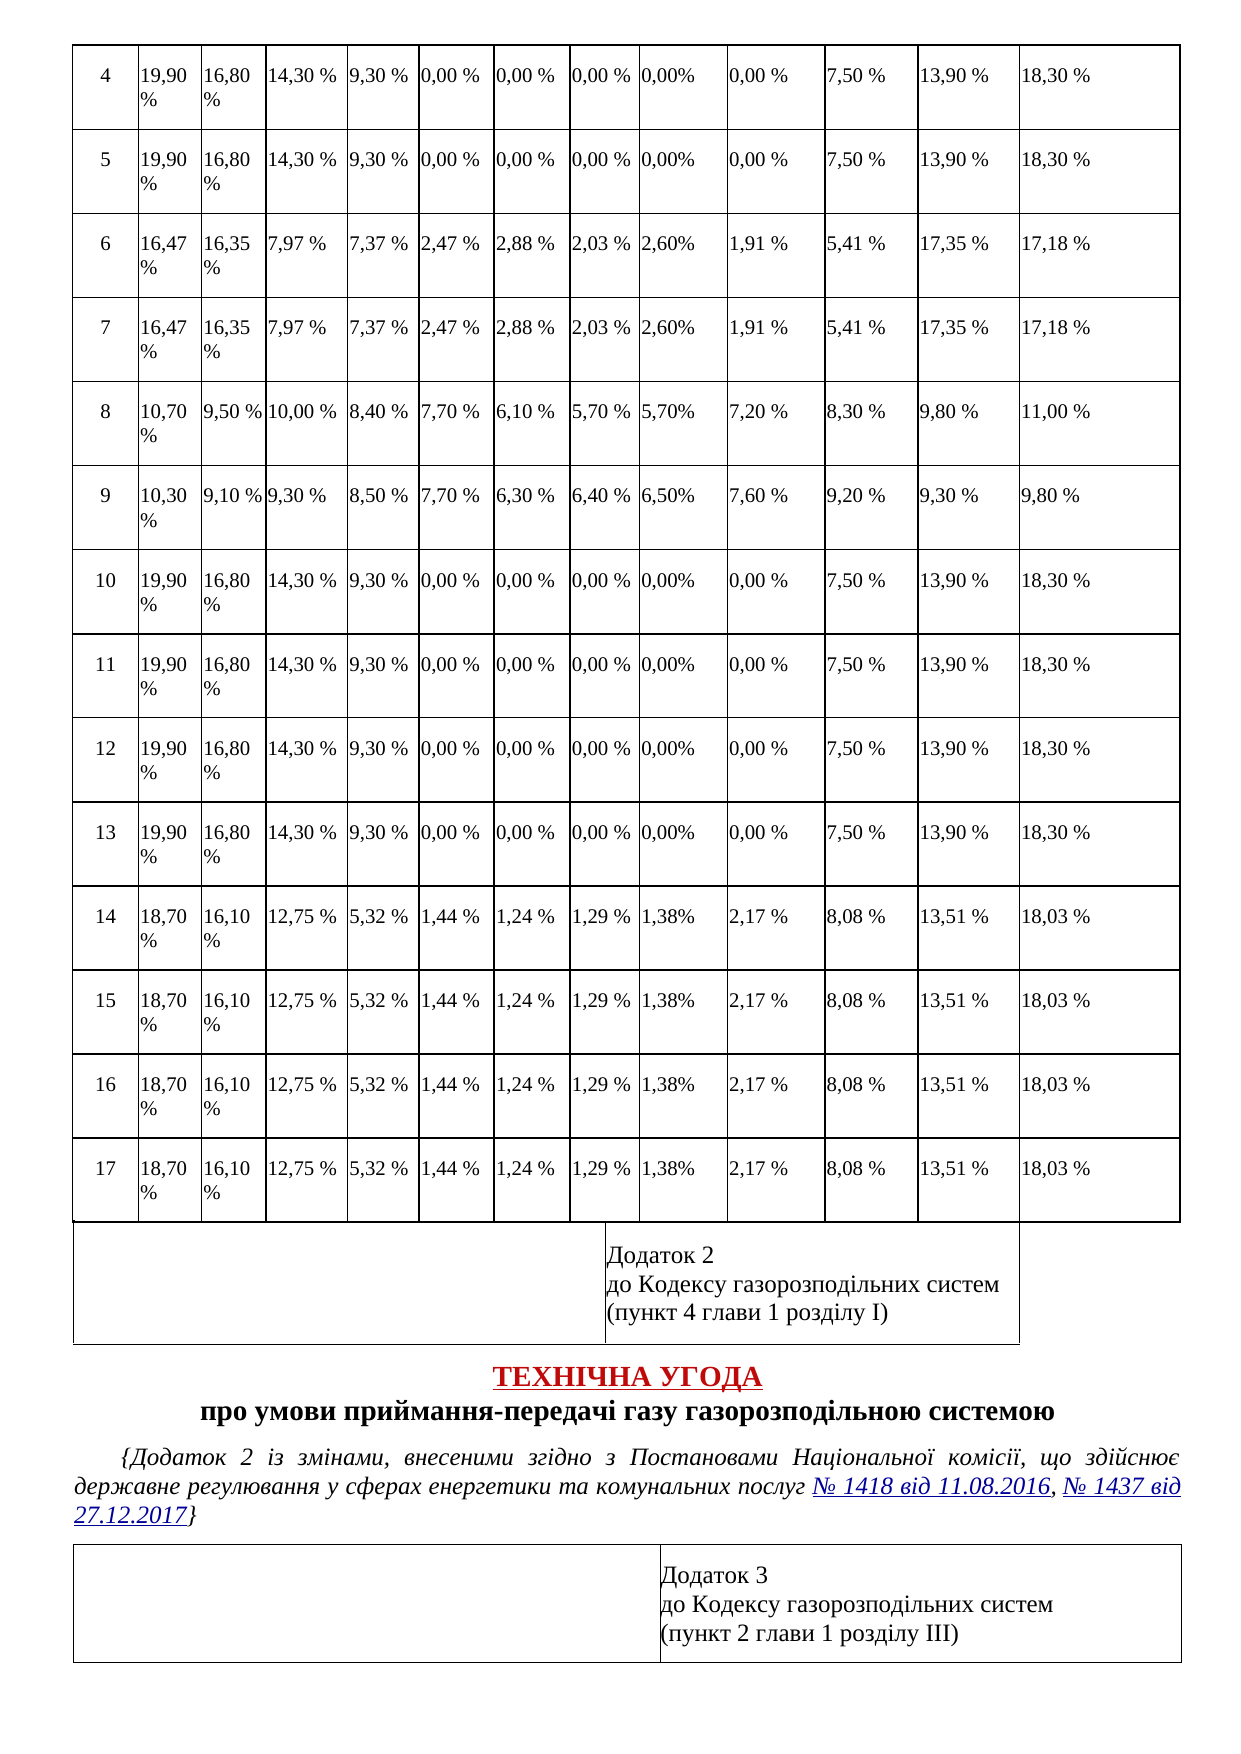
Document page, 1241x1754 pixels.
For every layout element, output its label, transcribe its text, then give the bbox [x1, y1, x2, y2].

table_cell 0,00 % [728, 130, 824, 212]
table_cell 5,41 % [826, 214, 917, 297]
table_cell 1,44 % [420, 1139, 493, 1221]
table_cell 0,00 % [495, 803, 569, 885]
table_cell 9,30 % [348, 550, 418, 633]
table_cell 13,51 % [919, 971, 1019, 1053]
table_cell 1,38% [640, 971, 727, 1053]
table_cell 12,75 % [267, 1055, 347, 1137]
table_cell 1,29 % [571, 887, 639, 969]
table_cell 0,00 % [420, 803, 493, 885]
table_cell 9 [73, 466, 138, 549]
table_cell 9,30 % [919, 466, 1019, 549]
table_cell 18,30 % [1020, 550, 1179, 633]
table_cell 9,20 % [826, 466, 917, 549]
table_cell 0,00 % [420, 635, 493, 717]
table_cell 8,30 % [826, 382, 917, 465]
table_cell 18,70 % [139, 1055, 201, 1137]
table_cell 18,30 % [1020, 46, 1179, 128]
table_cell 8,08 % [826, 1139, 917, 1221]
table_cell 16,80 % [202, 635, 265, 717]
table_cell 0,00 % [420, 550, 493, 633]
table_cell 7,70 % [420, 466, 493, 549]
table_cell 12,75 % [267, 1139, 347, 1221]
table_cell 0,00 % [495, 550, 569, 633]
table_cell 9,30 % [348, 635, 418, 717]
table_cell 0,00 % [728, 635, 824, 717]
table_cell 0,00 % [571, 130, 639, 212]
table_cell 9,80 % [1020, 466, 1179, 549]
table_cell 16,47 % [139, 214, 201, 297]
table_cell 14,30 % [267, 46, 347, 128]
table_cell 13,90 % [919, 718, 1019, 801]
table_cell 1,24 % [495, 971, 569, 1053]
table_cell 7,50 % [826, 718, 917, 801]
table_cell 1,44 % [420, 971, 493, 1053]
table_cell 7,37 % [348, 298, 418, 381]
table_cell 0,00 % [728, 803, 824, 885]
table_cell 18,70 % [139, 887, 201, 969]
table_cell 7,37 % [348, 214, 418, 297]
table_cell 16,80 % [202, 130, 265, 212]
table_cell 0,00 % [728, 550, 824, 633]
table_cell 5 [73, 130, 138, 212]
table_cell 10,00 % [267, 382, 347, 465]
table_cell 18,70 % [139, 1139, 201, 1221]
table_cell 7,97 % [267, 214, 347, 297]
table_cell 5,32 % [348, 887, 418, 969]
table_cell 7,70 % [420, 382, 493, 465]
table_cell 1,44 % [420, 1055, 493, 1137]
table_cell 18,30 % [1020, 635, 1179, 717]
table_cell 16,80 % [202, 718, 265, 801]
table_cell 1,29 % [571, 971, 639, 1053]
table_header [74, 1545, 660, 1662]
table_cell 18,70 % [139, 971, 201, 1053]
table_cell 14,30 % [267, 635, 347, 717]
table_cell 6,40 % [571, 466, 639, 549]
table_cell 0,00% [640, 550, 727, 633]
table_cell 0,00 % [420, 130, 493, 212]
table_cell 8,50 % [348, 466, 418, 549]
table_cell 1,38% [640, 887, 727, 969]
table_cell 18,03 % [1020, 887, 1179, 969]
table_cell 18,30 % [1020, 718, 1179, 801]
table_cell 0,00 % [571, 550, 639, 633]
table_cell 13,90 % [919, 803, 1019, 885]
table_cell 19,90 % [139, 550, 201, 633]
table_cell 5,70 % [571, 382, 639, 465]
table_cell 13,51 % [919, 1055, 1019, 1137]
table_cell 7,50 % [826, 803, 917, 885]
table_cell [74, 1223, 605, 1343]
table_cell 7 [73, 298, 138, 381]
table_cell 2,03 % [571, 214, 639, 297]
table_cell 10,30 % [139, 466, 201, 549]
table_cell 9,30 % [348, 46, 418, 128]
table_cell 0,00% [640, 718, 727, 801]
text ТЕХНІЧНА УГОДА про умови приймання-передачі газу газорозподільною системою [121, 1359, 1134, 1427]
table_cell 18,30 % [1020, 130, 1179, 212]
table_cell 7,60 % [728, 466, 824, 549]
table_cell 1,24 % [495, 1055, 569, 1137]
table_cell 18,30 % [1020, 803, 1179, 885]
table_cell 0,00 % [420, 718, 493, 801]
table_cell 0,00 % [495, 635, 569, 717]
table_cell 16 [73, 1055, 138, 1137]
table_cell 13,51 % [919, 887, 1019, 969]
table_cell 0,00 % [495, 718, 569, 801]
table_cell 13,90 % [919, 550, 1019, 633]
table_cell Додаток 2 до Кодексу газорозподільних систем (пункт 4 глави 1 розділу І) [606, 1223, 1019, 1343]
table_cell 17 [73, 1139, 138, 1221]
table_cell 0,00 % [495, 46, 569, 128]
table_cell 13,90 % [919, 46, 1019, 128]
table_cell 1,24 % [495, 887, 569, 969]
table_cell 1,38% [640, 1055, 727, 1137]
table_cell 6,30 % [495, 466, 569, 549]
table_cell 14 [73, 887, 138, 969]
table_cell 5,32 % [348, 1055, 418, 1137]
table_cell 2,47 % [420, 214, 493, 297]
table_cell 8 [73, 382, 138, 465]
table_cell 16,80 % [202, 550, 265, 633]
table_cell 0,00 % [571, 718, 639, 801]
table_cell 19,90 % [139, 46, 201, 128]
table_cell 9,30 % [348, 803, 418, 885]
table_cell 13,90 % [919, 130, 1019, 212]
table_cell 17,18 % [1020, 214, 1179, 297]
table_cell 0,00 % [728, 46, 824, 128]
table_cell 13,51 % [919, 1139, 1019, 1221]
table_cell 8,08 % [826, 971, 917, 1053]
table_cell 10 [73, 550, 138, 633]
table_cell 17,35 % [919, 298, 1019, 381]
table_cell 7,20 % [728, 382, 824, 465]
table_cell 19,90 % [139, 635, 201, 717]
table_cell 6 [73, 214, 138, 297]
table_cell 16,10 % [202, 1139, 265, 1221]
table_cell 17,18 % [1020, 298, 1179, 381]
table_cell 0,00 % [728, 718, 824, 801]
table_cell 11 [73, 635, 138, 717]
table_cell 6,50% [640, 466, 727, 549]
table_cell 5,41 % [826, 298, 917, 381]
table_cell 12,75 % [267, 971, 347, 1053]
table_cell 1,29 % [571, 1139, 639, 1221]
table_cell 16,10 % [202, 887, 265, 969]
table_cell 7,50 % [826, 46, 917, 128]
table_cell 0,00 % [495, 130, 569, 212]
table_cell 14,30 % [267, 550, 347, 633]
table_cell 2,88 % [495, 214, 569, 297]
table_cell 8,40 % [348, 382, 418, 465]
table_cell 5,70% [640, 382, 727, 465]
table_cell 7,50 % [826, 635, 917, 717]
table_cell 8,08 % [826, 1055, 917, 1137]
table_cell 13,90 % [919, 635, 1019, 717]
table_cell 12,75 % [267, 887, 347, 969]
table_cell 2,88 % [495, 298, 569, 381]
table_cell 2,17 % [728, 1139, 824, 1221]
table_cell 9,80 % [919, 382, 1019, 465]
table_cell 9,30 % [348, 718, 418, 801]
table_cell 4 [73, 46, 138, 128]
table_cell 18,03 % [1020, 1055, 1179, 1137]
table_cell 14,30 % [267, 130, 347, 212]
table_cell 0,00% [640, 635, 727, 717]
table_cell 9,30 % [267, 466, 347, 549]
table_cell 1,29 % [571, 1055, 639, 1137]
text {Додаток 2 із змінами, внесеними згідно з Постановами Національної комісії, що здійснює державне регулювання у сферах енергетики та комунальних послуг № 1418 від 11.08.2016, № 1437 від 27.12.2017} [74, 1442, 1181, 1528]
table_cell 11,00 % [1020, 382, 1179, 465]
table_cell 14,30 % [267, 718, 347, 801]
table_cell 2,60% [640, 214, 727, 297]
table_cell 16,10 % [202, 971, 265, 1053]
table_cell 9,10 % [202, 466, 265, 549]
table_cell 8,08 % [826, 887, 917, 969]
table_cell 14,30 % [267, 803, 347, 885]
table_cell 7,97 % [267, 298, 347, 381]
table_cell 16,80 % [202, 46, 265, 128]
table_cell 0,00 % [571, 803, 639, 885]
table_cell 18,03 % [1020, 1139, 1179, 1221]
table_cell 0,00 % [571, 46, 639, 128]
table_cell 2,60% [640, 298, 727, 381]
table_cell 1,24 % [495, 1139, 569, 1221]
table_cell 16,35 % [202, 298, 265, 381]
table_cell 0,00% [640, 130, 727, 212]
table_cell 1,38% [640, 1139, 727, 1221]
table_cell 5,32 % [348, 971, 418, 1053]
table_cell 2,17 % [728, 887, 824, 969]
table_cell 2,17 % [728, 1055, 824, 1137]
table_cell 6,10 % [495, 382, 569, 465]
table_cell 19,90 % [139, 130, 201, 212]
table_cell 5,32 % [348, 1139, 418, 1221]
table_cell 2,03 % [571, 298, 639, 381]
table_cell 1,91 % [728, 298, 824, 381]
table_cell 1,44 % [420, 887, 493, 969]
table_header Додаток 3 до Кодексу газорозподільних систем (пункт 2 глави 1 розділу ІІІ) [661, 1545, 1181, 1662]
table_cell 13 [73, 803, 138, 885]
table_cell 18,03 % [1020, 971, 1179, 1053]
table_cell 7,50 % [826, 550, 917, 633]
table_cell 16,47 % [139, 298, 201, 381]
table_cell 17,35 % [919, 214, 1019, 297]
table_cell 12 [73, 718, 138, 801]
table_cell 16,35 % [202, 214, 265, 297]
table_cell 16,10 % [202, 1055, 265, 1137]
table_cell 10,70 % [139, 382, 201, 465]
table_cell 2,17 % [728, 971, 824, 1053]
table_cell 0,00% [640, 46, 727, 128]
table_cell 9,30 % [348, 130, 418, 212]
table_cell 9,50 % [202, 382, 265, 465]
table_cell 0,00% [640, 803, 727, 885]
table_cell 16,80 % [202, 803, 265, 885]
table_cell 2,47 % [420, 298, 493, 381]
table_cell 0,00 % [571, 635, 639, 717]
table_cell 7,50 % [826, 130, 917, 212]
table_cell 19,90 % [139, 803, 201, 885]
table_cell 0,00 % [420, 46, 493, 128]
table_cell 19,90 % [139, 718, 201, 801]
table_cell 1,91 % [728, 214, 824, 297]
table_cell 15 [73, 971, 138, 1053]
